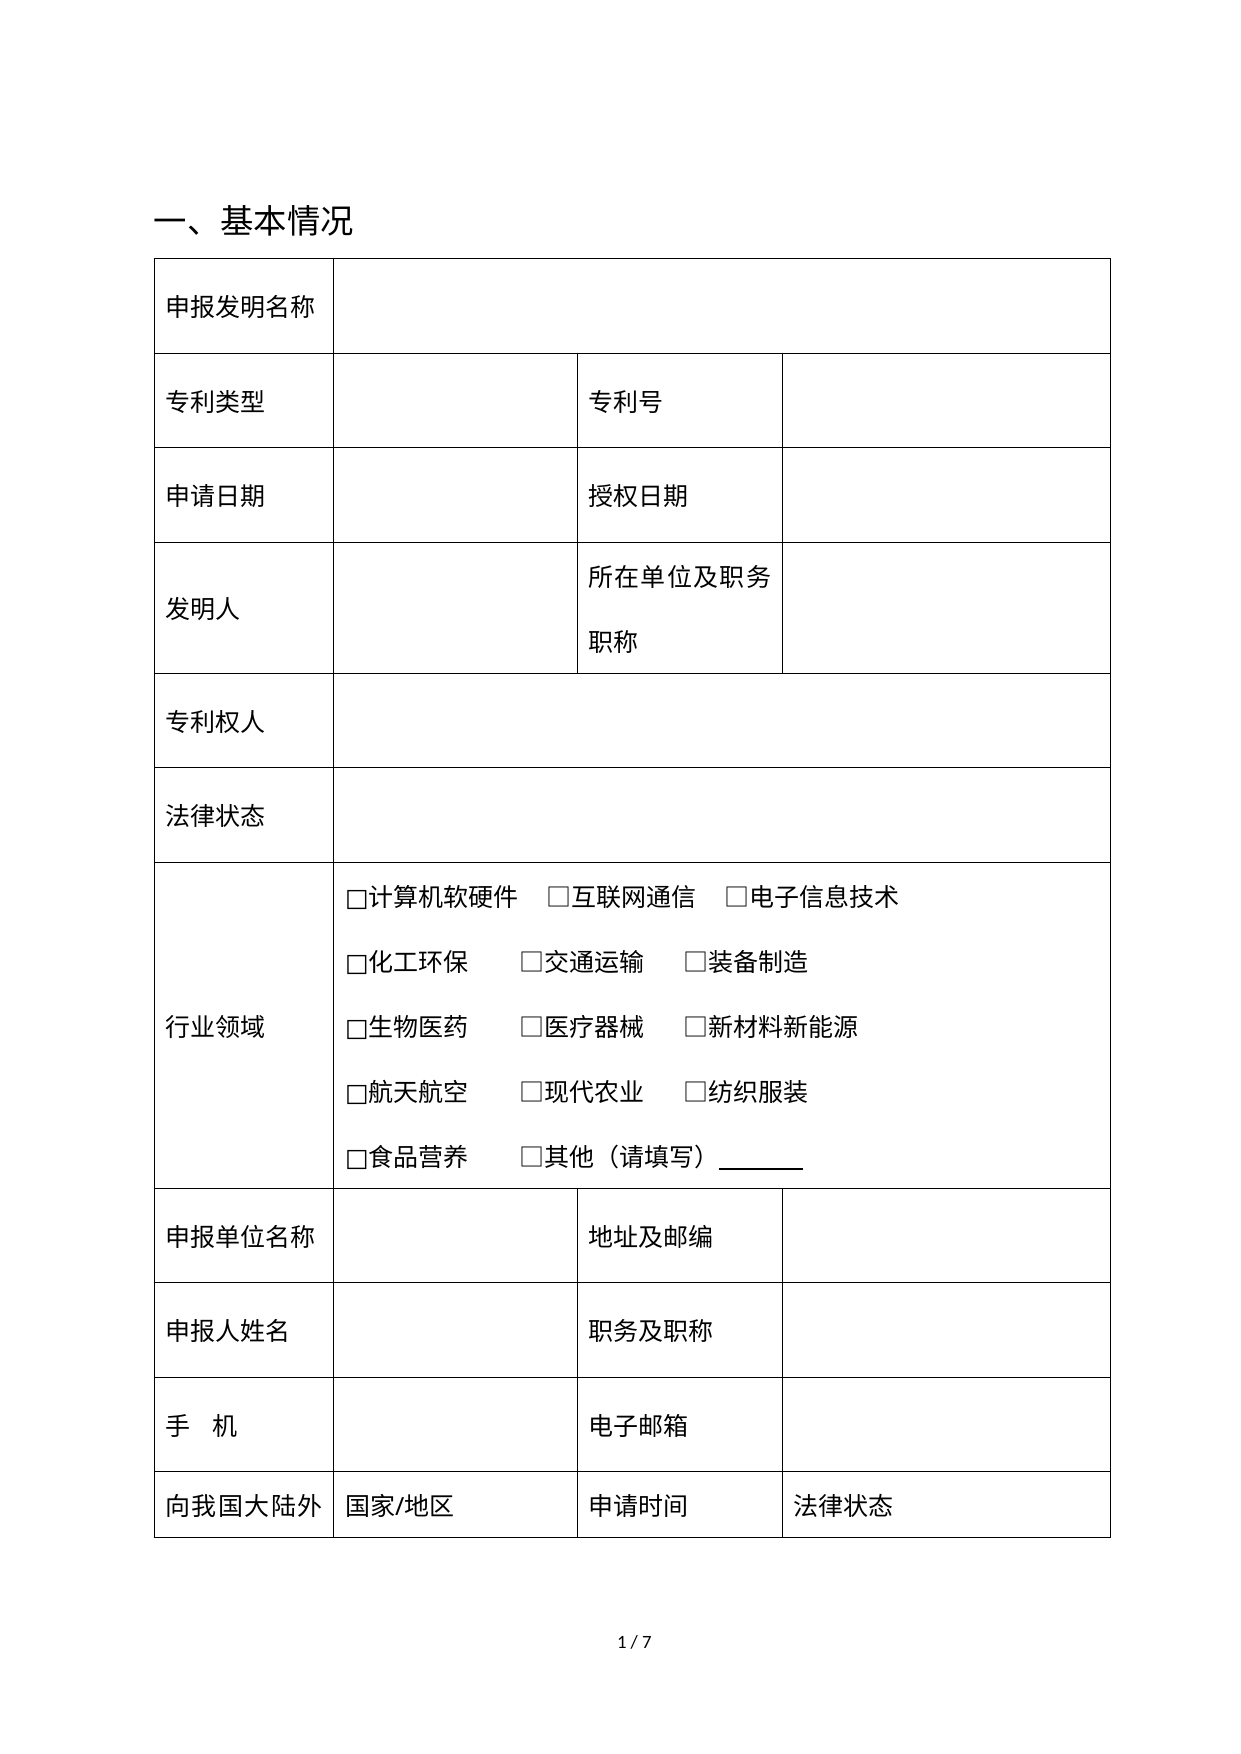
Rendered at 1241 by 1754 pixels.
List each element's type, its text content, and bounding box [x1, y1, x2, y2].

table_cell 国家/地区 [334, 1472, 577, 1537]
table_cell 法律状态 [155, 768, 333, 862]
table_cell 专利号 [578, 354, 782, 447]
table_cell [334, 1378, 577, 1471]
table_cell [334, 354, 577, 447]
table_cell 发明人 [155, 543, 333, 673]
title 一、基本情况 [153, 187, 1110, 252]
table_cell [783, 448, 1110, 542]
table_cell 专利类型 [155, 354, 333, 447]
table_cell 所在单位及职务职称 [578, 543, 782, 673]
table_cell [783, 1189, 1110, 1282]
table_cell [334, 1189, 577, 1282]
table_cell [334, 768, 1110, 862]
table_cell [783, 1378, 1110, 1471]
table_header 申报发明名称 [155, 259, 333, 353]
table_cell 地址及邮编 [578, 1189, 782, 1282]
table_cell [334, 543, 577, 673]
table_cell 电子邮箱 [578, 1378, 782, 1471]
table_cell 申报人姓名 [155, 1283, 333, 1377]
table_cell [783, 1283, 1110, 1377]
table_cell [783, 543, 1110, 673]
table_cell 申请日期 [155, 448, 333, 542]
table_cell 手 机 [155, 1378, 333, 1471]
table_cell 行业领域 [155, 863, 333, 1188]
table_cell 授权日期 [578, 448, 782, 542]
table_header [334, 259, 1110, 353]
table_cell 法律状态 [783, 1472, 1110, 1537]
table_cell □计算机软硬件 □互联网通信 □电子信息技术 □化工环保 □交通运输 □装备制造 □生物医药 □医疗器械 □新材料新能源 □航天航空 □现代农业 □纺织服装 □食品营养 □其他（请填写） [334, 863, 1110, 1188]
table_cell [783, 354, 1110, 447]
table_cell [334, 1283, 577, 1377]
table_cell 职务及职称 [578, 1283, 782, 1377]
table_cell 申报单位名称 [155, 1189, 333, 1282]
table_cell 专利权人 [155, 674, 333, 767]
table_cell [334, 448, 577, 542]
table_cell [334, 674, 1110, 767]
table_cell 向我国大陆外申请专利情况 （无则不填） [155, 1472, 333, 1537]
table_cell 申请时间 [578, 1472, 782, 1537]
